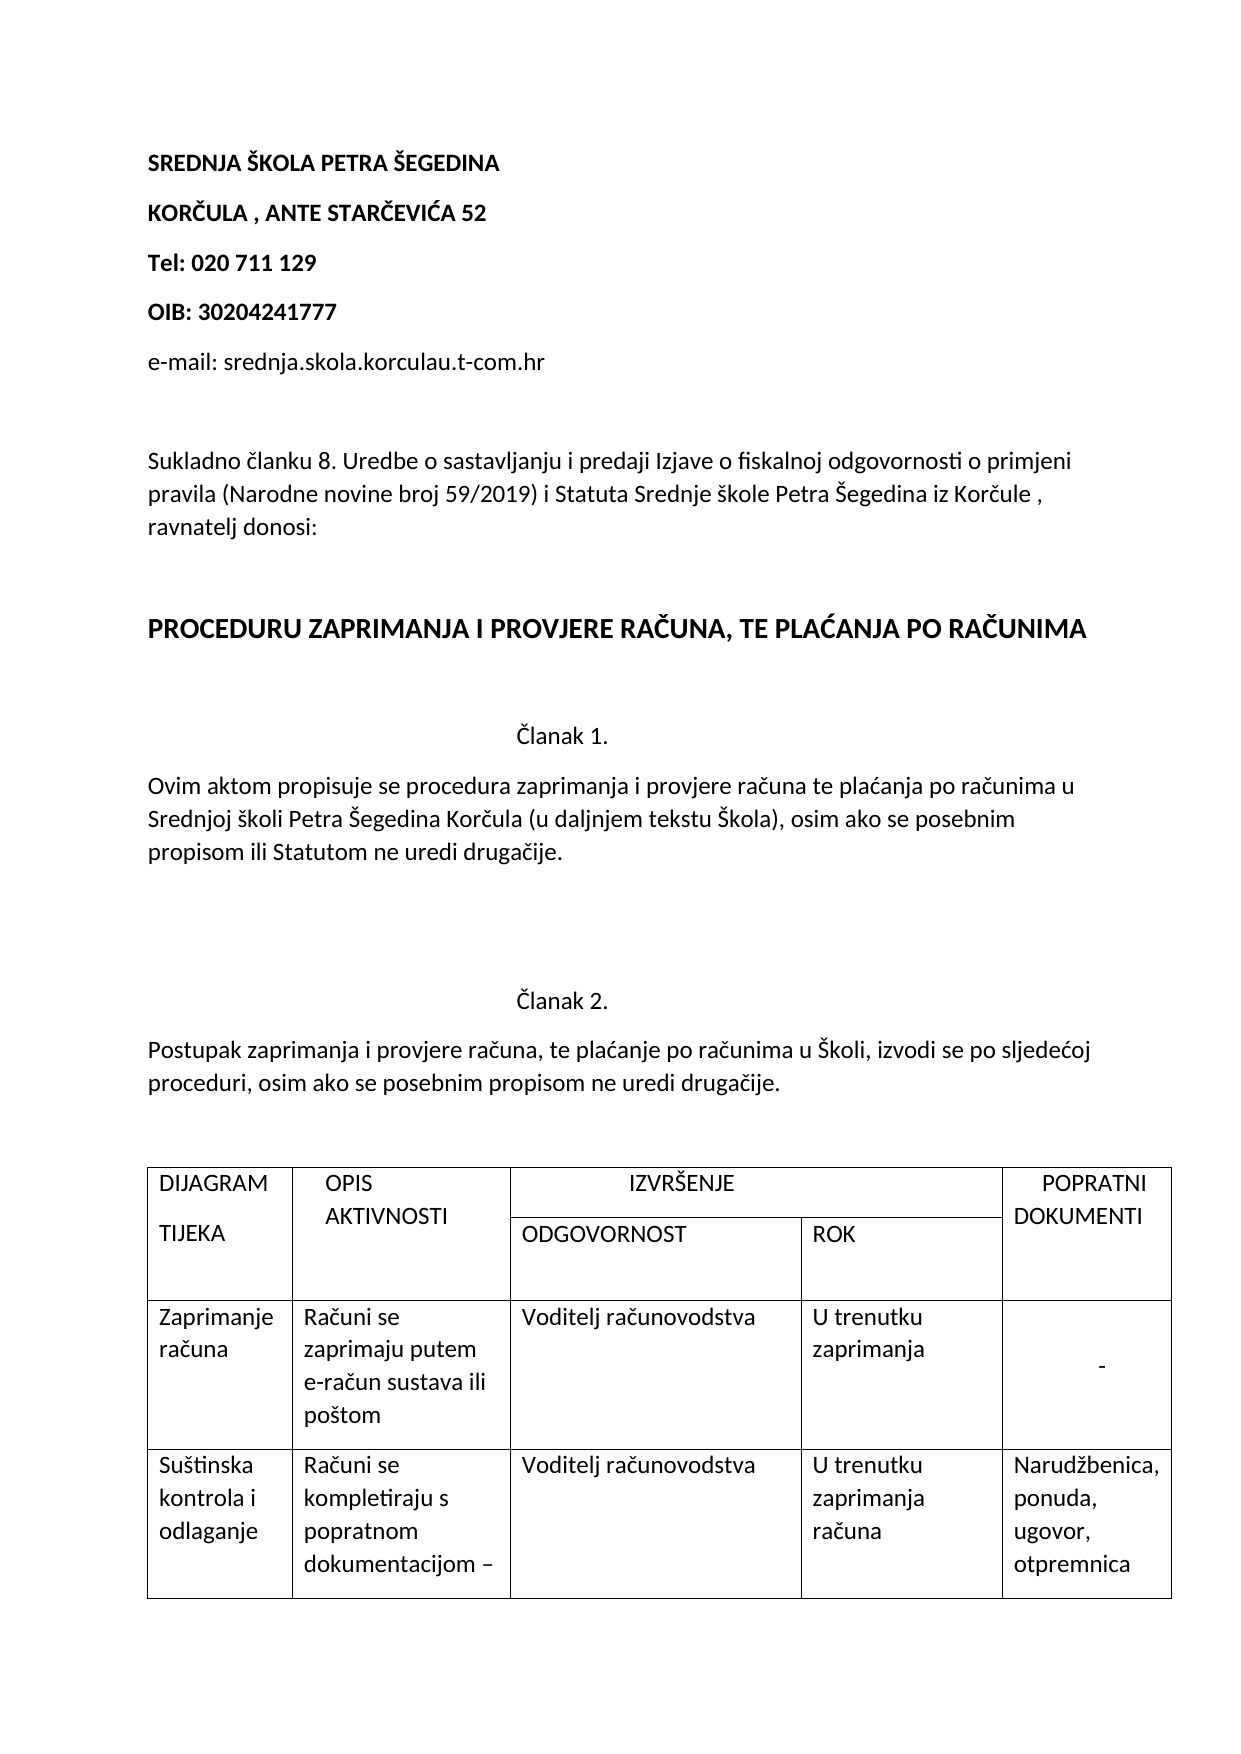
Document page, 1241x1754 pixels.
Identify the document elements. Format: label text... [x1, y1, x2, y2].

text KORČULA , ANTE STARČEVIĆA 52 [148, 197, 1093, 228]
table_header POPRATNI DOKUMENTI [1003, 1168, 1171, 1299]
table_header OPIS AKTIVNOSTI [293, 1168, 510, 1299]
table_cell ODGOVORNOST [511, 1218, 801, 1299]
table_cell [293, 1450, 510, 1598]
text e-mail: srednja.skola.korculau.t-com.hr [148, 346, 1093, 376]
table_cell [511, 1450, 801, 1598]
text Članak 2. [148, 985, 1093, 1015]
table_header IZVRŠENJE [511, 1168, 1002, 1217]
text OIB: 30204241777 [148, 296, 1093, 327]
text Sukladno članku 8. Uredbe o sastavljanju i predaji Izjave o fiskalnoj odgovornosti o primjeni pravila (Narodne novine broj 59/2019) i Statuta Srednje škole Petra Šegedina iz Korčule , ravnatelj donosi: [148, 445, 1093, 541]
text Postupak zaprimanja i provjere računa, te plaćanje po računima u Školi, izvodi se po sljedećoj proceduri, osim ako se posebnim propisom ne uredi drugačije. [148, 1034, 1093, 1098]
table_cell U trenutku zaprimanja [802, 1301, 1002, 1449]
text SREDNJA ŠKOLA PETRA ŠEGEDINA [148, 148, 1093, 178]
text Članak 1. [148, 720, 1093, 751]
table_cell Zaprimanje računa [148, 1301, 292, 1449]
text Ovim aktom propisuje se procedura zaprimanja i provjere računa te plaćanja po računima u Srednjoj školi Petra Šegedina Korčula (u daljnjem tekstu Škola), osim ako se posebnim propisom ili Statutom ne uredi drugačije. [148, 770, 1093, 867]
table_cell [148, 1450, 292, 1598]
table_cell - [1003, 1301, 1171, 1449]
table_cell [1003, 1450, 1171, 1598]
table_header DIJAGRAM TIJEKA [148, 1168, 292, 1299]
text PROCEDURU ZAPRIMANJA I PROVJERE RAČUNA, TE PLAĆANJA PO RAČUNIMA [148, 610, 1093, 646]
table_cell Voditelj računovodstva [511, 1301, 801, 1449]
table_cell Računi se zaprimaju putem e-račun sustava ili poštom [293, 1301, 510, 1449]
table_cell ROK [802, 1218, 1002, 1299]
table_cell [802, 1450, 1002, 1598]
text Tel: 020 711 129 [148, 247, 1093, 277]
